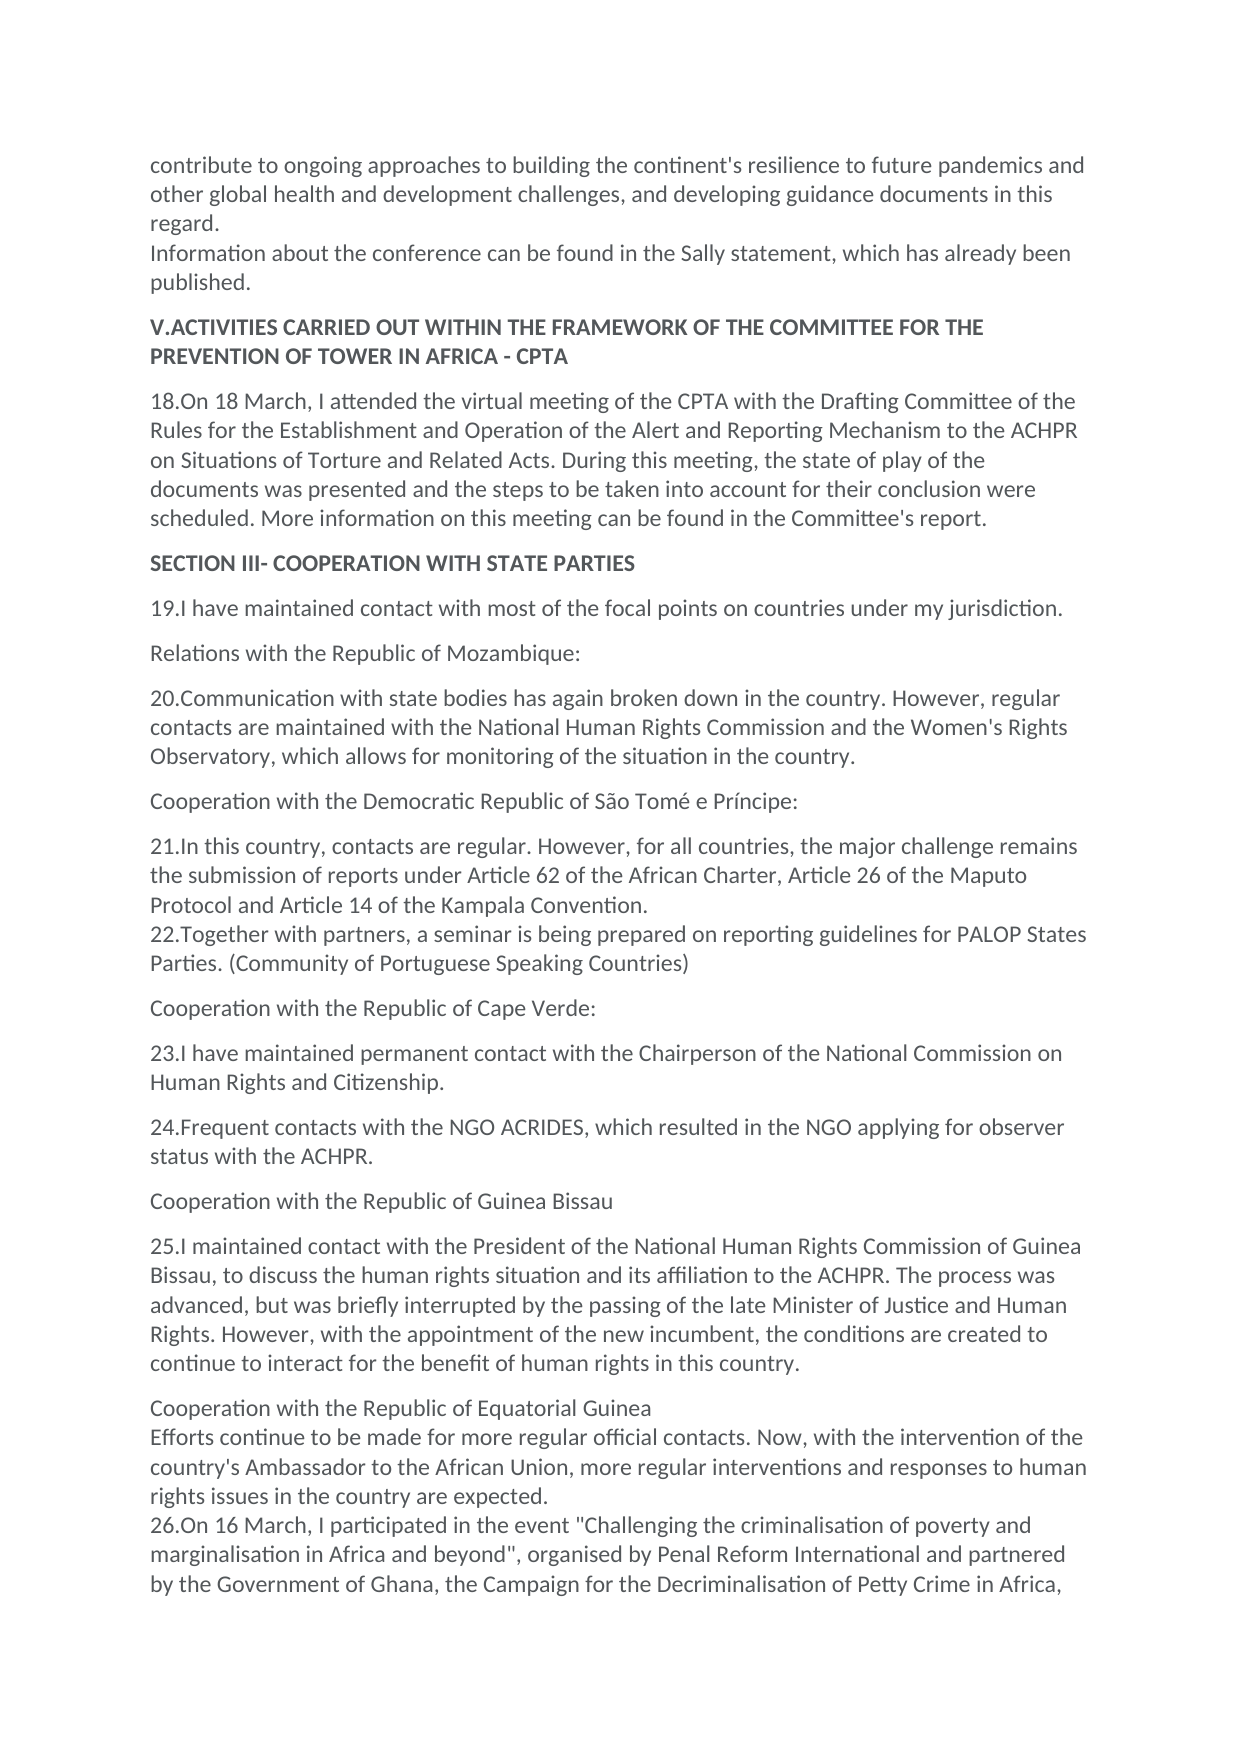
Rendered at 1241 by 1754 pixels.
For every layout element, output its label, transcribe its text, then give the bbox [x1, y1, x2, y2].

text Cooperation with the Democratic Republic of São Tomé e Príncipe: [150, 786, 1090, 816]
text Cooperation with the Republic of Cape Verde: [150, 993, 1090, 1022]
text 18.On 18 March, I attended the virtual meeting of the CPTA with the Drafting Committee of the Rules for the Establishment and Operation of the Alert and Reporting Mechanism to the ACHPR on Situations of Torture and Related Acts. During this meeting, the state of play of the documents was presented and the steps to be taken into account for their conclusion were scheduled. More information on this meeting can be found in the Committee's report. [150, 386, 1090, 532]
text 23.I have maintained permanent contact with the Chairperson of the National Commission on Human Rights and Citizenship. [150, 1038, 1090, 1097]
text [150, 1393, 1090, 1598]
text Relations with the Republic of Mozambique: [150, 638, 1090, 667]
text 25.I maintained contact with the President of the National Human Rights Commission of Guinea Bissau, to discuss the human rights situation and its affiliation to the ACHPR. The process was advanced, but was briefly interrupted by the passing of the late Minister of Justice and Human Rights. However, with the appointment of the new incumbent, the conditions are created to continue to interact for the benefit of human rights in this country. [150, 1231, 1090, 1378]
text 24.Frequent contacts with the NGO ACRIDES, which resulted in the NGO applying for observer status with the ACHPR. [150, 1112, 1090, 1171]
text V.ACTIVITIES CARRIED OUT WITHIN THE FRAMEWORK OF THE COMMITTEE FOR THE PREVENTION OF TOWER IN AFRICA - CPTA [150, 312, 1090, 371]
text SECTION III- COOPERATION WITH STATE PARTIES [150, 548, 1090, 577]
text 19.I have maintained contact with most of the focal points on countries under my jurisdiction. [150, 593, 1090, 622]
text 21.In this country, contacts are regular. However, for all countries, the major challenge remains the submission of reports under Article 62 of the African Charter, Article 26 of the Maputo Protocol and Article 14 of the Kampala Convention. 22.Together with partners, a seminar is being prepared on reporting guidelines for PALOP States Parties. (Community of Portuguese Speaking Countries) [150, 831, 1090, 977]
text Cooperation with the Republic of Guinea Bissau [150, 1186, 1090, 1216]
text 20.Communication with state bodies has again broken down in the country. However, regular contacts are maintained with the National Human Rights Commission and the Women's Rights Observatory, which allows for monitoring of the situation in the country. [150, 683, 1090, 771]
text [150, 150, 1090, 296]
